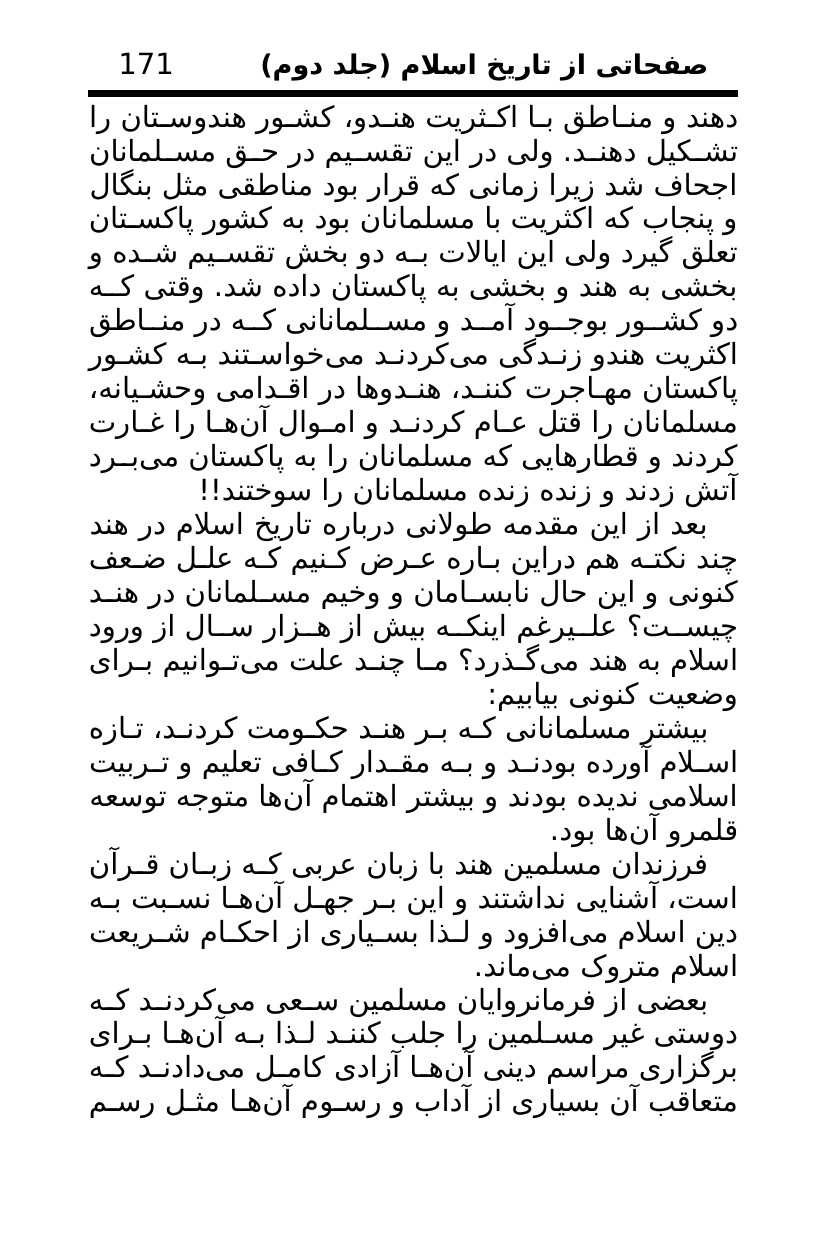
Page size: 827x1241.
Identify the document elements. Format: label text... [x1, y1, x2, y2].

text بعد از این مقدمه طولانی درباره تاریخ اسلام در هند چند نکته هم دراین باره عرض کنیم که علل ضعف کنونی و این حال نابسامان و وخیم مسلمانان در هند چیست؟ علیرغم اینکه بیش از هزار سال از ورود اسلام به هند می‌گذرد؟ ما چند علت می‌توانیم برای وضعیت کنونی بیابیم: [89, 507, 738, 711]
text فرزندان مسلمین هند با زبان عربی که زبان قرآن است، آشنایی نداشتند و این بر جهل آن‌ها نسبت به دین اسلام می‌افزود و لذا بسیاری از احکام شریعت اسلام متروک می‌ماند. [89, 847, 738, 983]
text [89, 983, 738, 1119]
text بیشتر مسلمانانی که بر هند حکومت کردند، تازه اسلام آورده بودند و به مقدار کافی تعلیم و تربیت اسلامی ندیده بودند و بیشتر اهتمام آن‌ها متوجه توسعه قلمرو آن‌ها بود. [89, 711, 738, 847]
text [89, 100, 738, 507]
